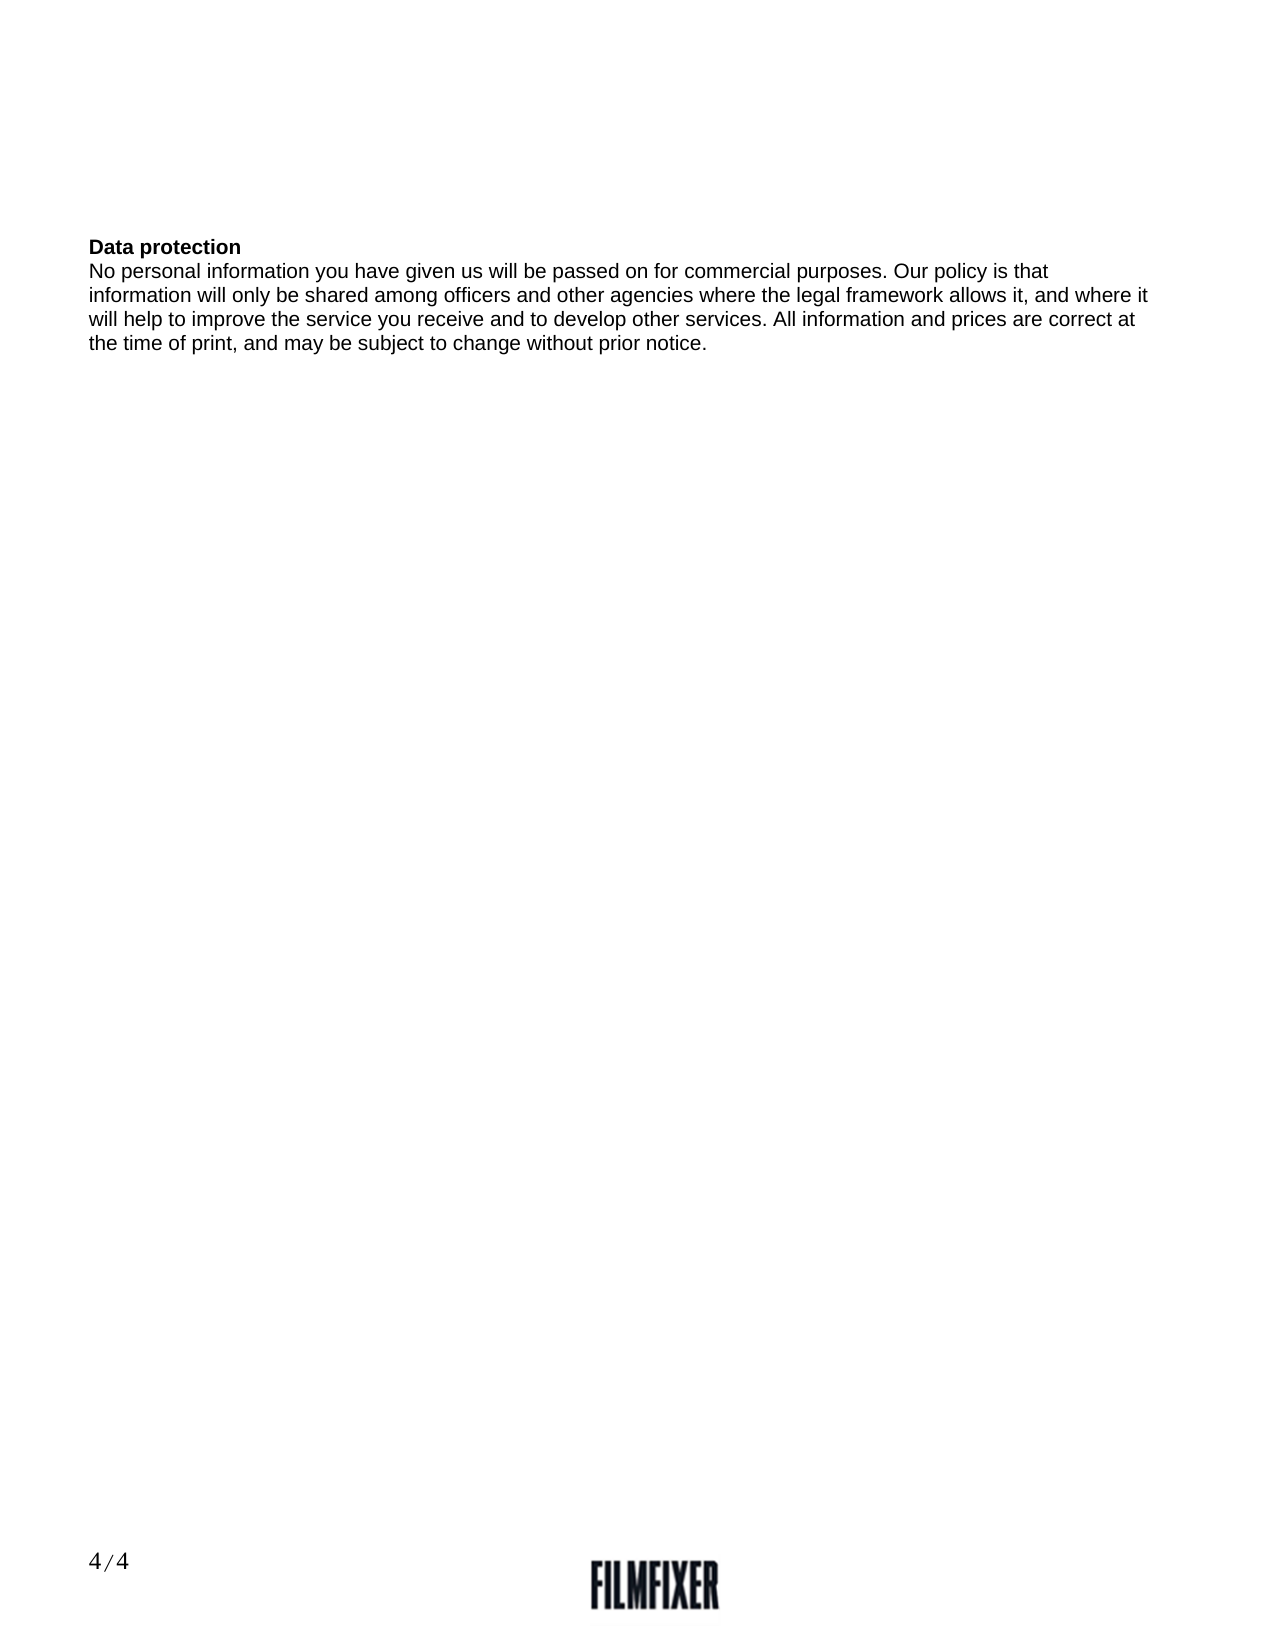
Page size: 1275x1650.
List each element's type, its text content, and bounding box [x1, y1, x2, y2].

text No personal information you have given us will be passed on for commercial purposes. Our policy is that information will only be shared among officers and other agencies where the legal framework allows it, and where it will help to improve the service you receive and to develop other services. All information and prices are correct at the time of print, and may be subject to change without prior notice. [88, 259, 1156, 354]
picture [590, 1554, 723, 1628]
text Data protection [88, 235, 1156, 259]
